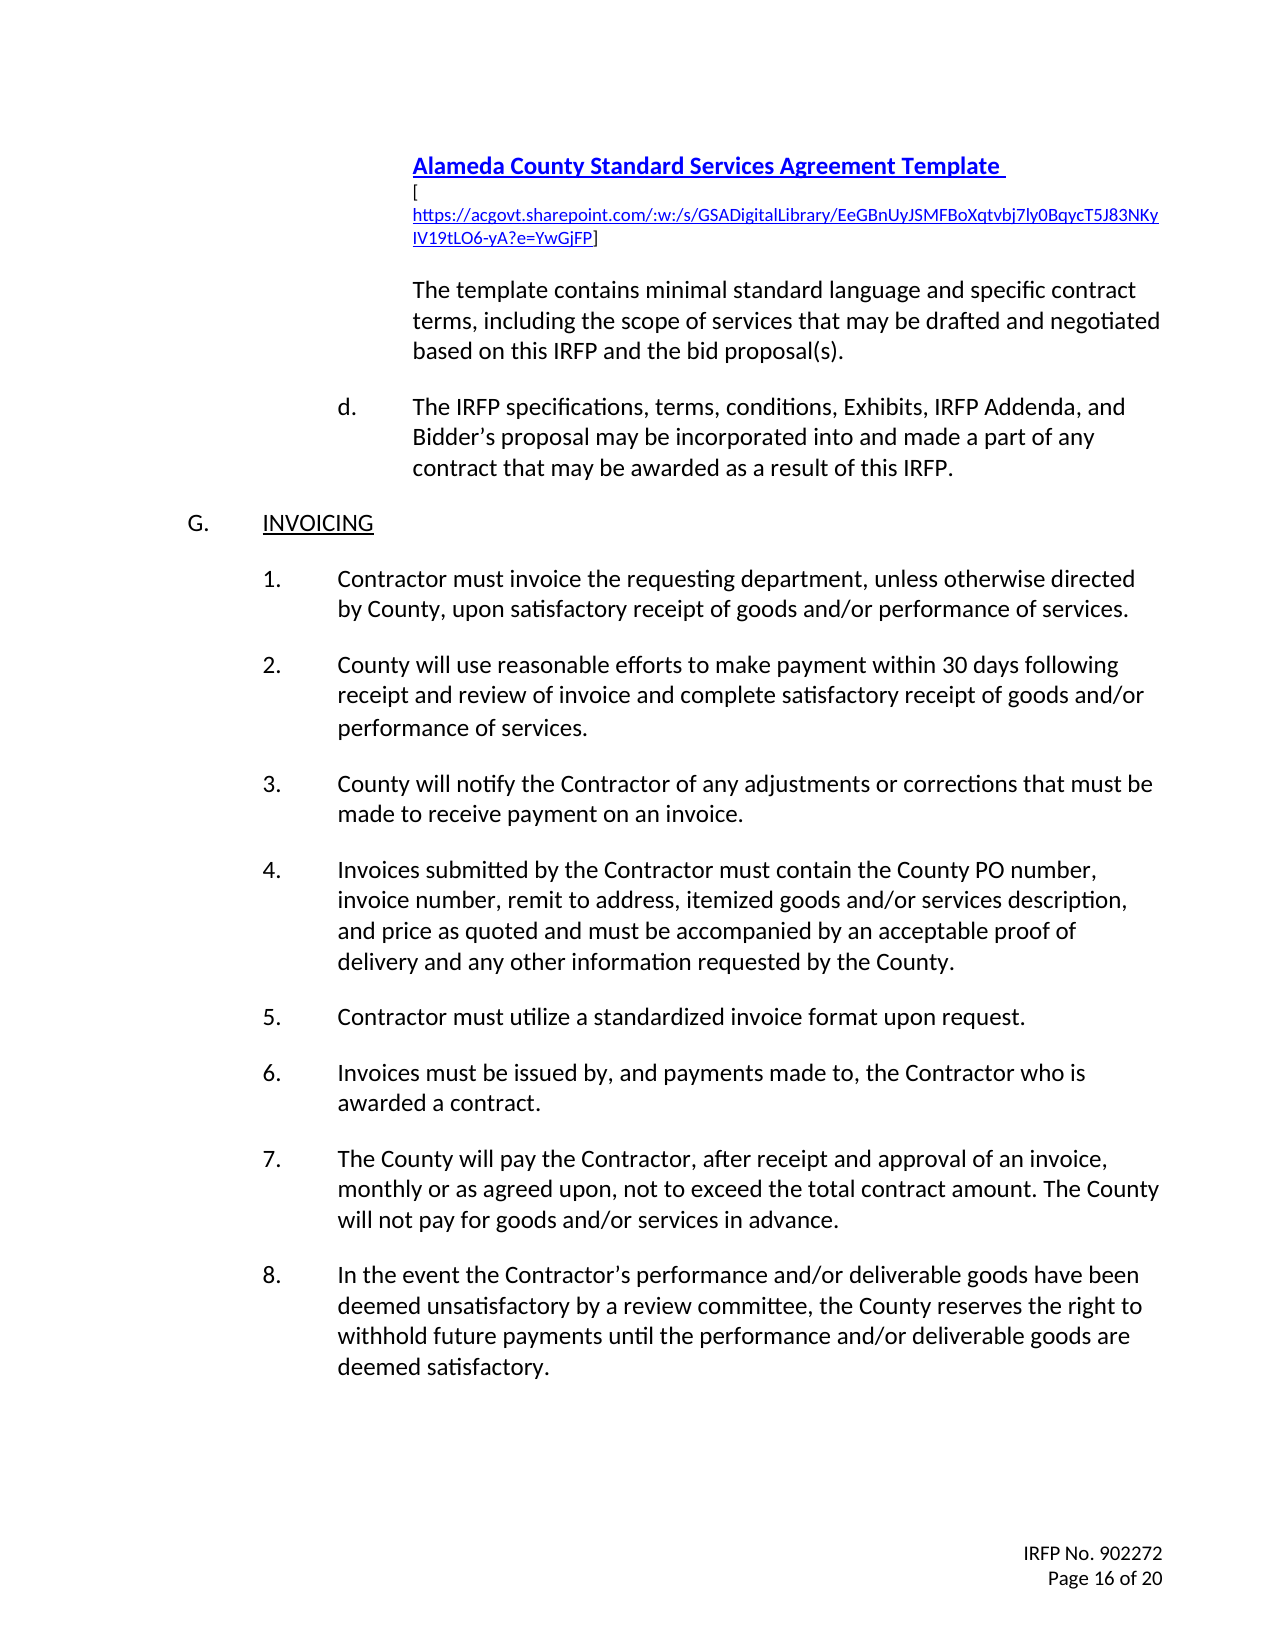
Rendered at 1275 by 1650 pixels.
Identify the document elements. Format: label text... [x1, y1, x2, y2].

text County will use reasonable efforts to make payment within 30 days following receipt and review of invoice and complete satisfactory receipt of goods and/or performance of services. [262, 649, 1162, 743]
text Contractor must invoice the requesting department, unless otherwise directed by County, upon satisfactory receipt of goods and/or performance of services. [262, 563, 1162, 624]
text The County will pay the Contractor, after receipt and approval of an invoice, monthly or as agreed upon, not to exceed the total contract amount. The County will not pay for goods and/or services in advance. [262, 1143, 1162, 1234]
text Contractor must utilize a standardized invoice format upon request. [262, 1001, 1162, 1032]
list The IRFP specifications, terms, conditions, Exhibits, IRFP Addenda, and Bidder’s proposal may be incorporated into and made a part of any contract that may be awarded as a result of this IRFP. [337, 391, 1162, 482]
subtitle INVOICING [187, 507, 1162, 538]
list Alameda County Standard Services Agreement Template [https://acgovt.sharepoint.com/:w:/s/GSADigitalLibrary/EeGBnUyJSMFBoXqtvbj7ly0BqycT5J83NKyIV19tLO6-yA?e=YwGjFP] [412, 150, 1162, 249]
text The template contains minimal standard language and specific contract terms, including the scope of services that may be drafted and negotiated based on this IRFP and the bid proposal(s). [412, 274, 1162, 366]
text In the event the Contractor’s performance and/or deliverable goods have been deemed unsatisfactory by a review committee, the County reserves the right to withhold future payments until the performance and/or deliverable goods are deemed satisfactory. [262, 1259, 1162, 1381]
text Invoices submitted by the Contractor must contain the County PO number, invoice number, remit to address, itemized goods and/or services description, and price as quoted and must be accompanied by an acceptable proof of delivery and any other information requested by the County. [262, 854, 1162, 976]
text Invoices must be issued by, and payments made to, the Contractor who is awarded a contract. [262, 1057, 1162, 1118]
text County will notify the Contractor of any adjustments or corrections that must be made to receive payment on an invoice. [262, 768, 1162, 829]
